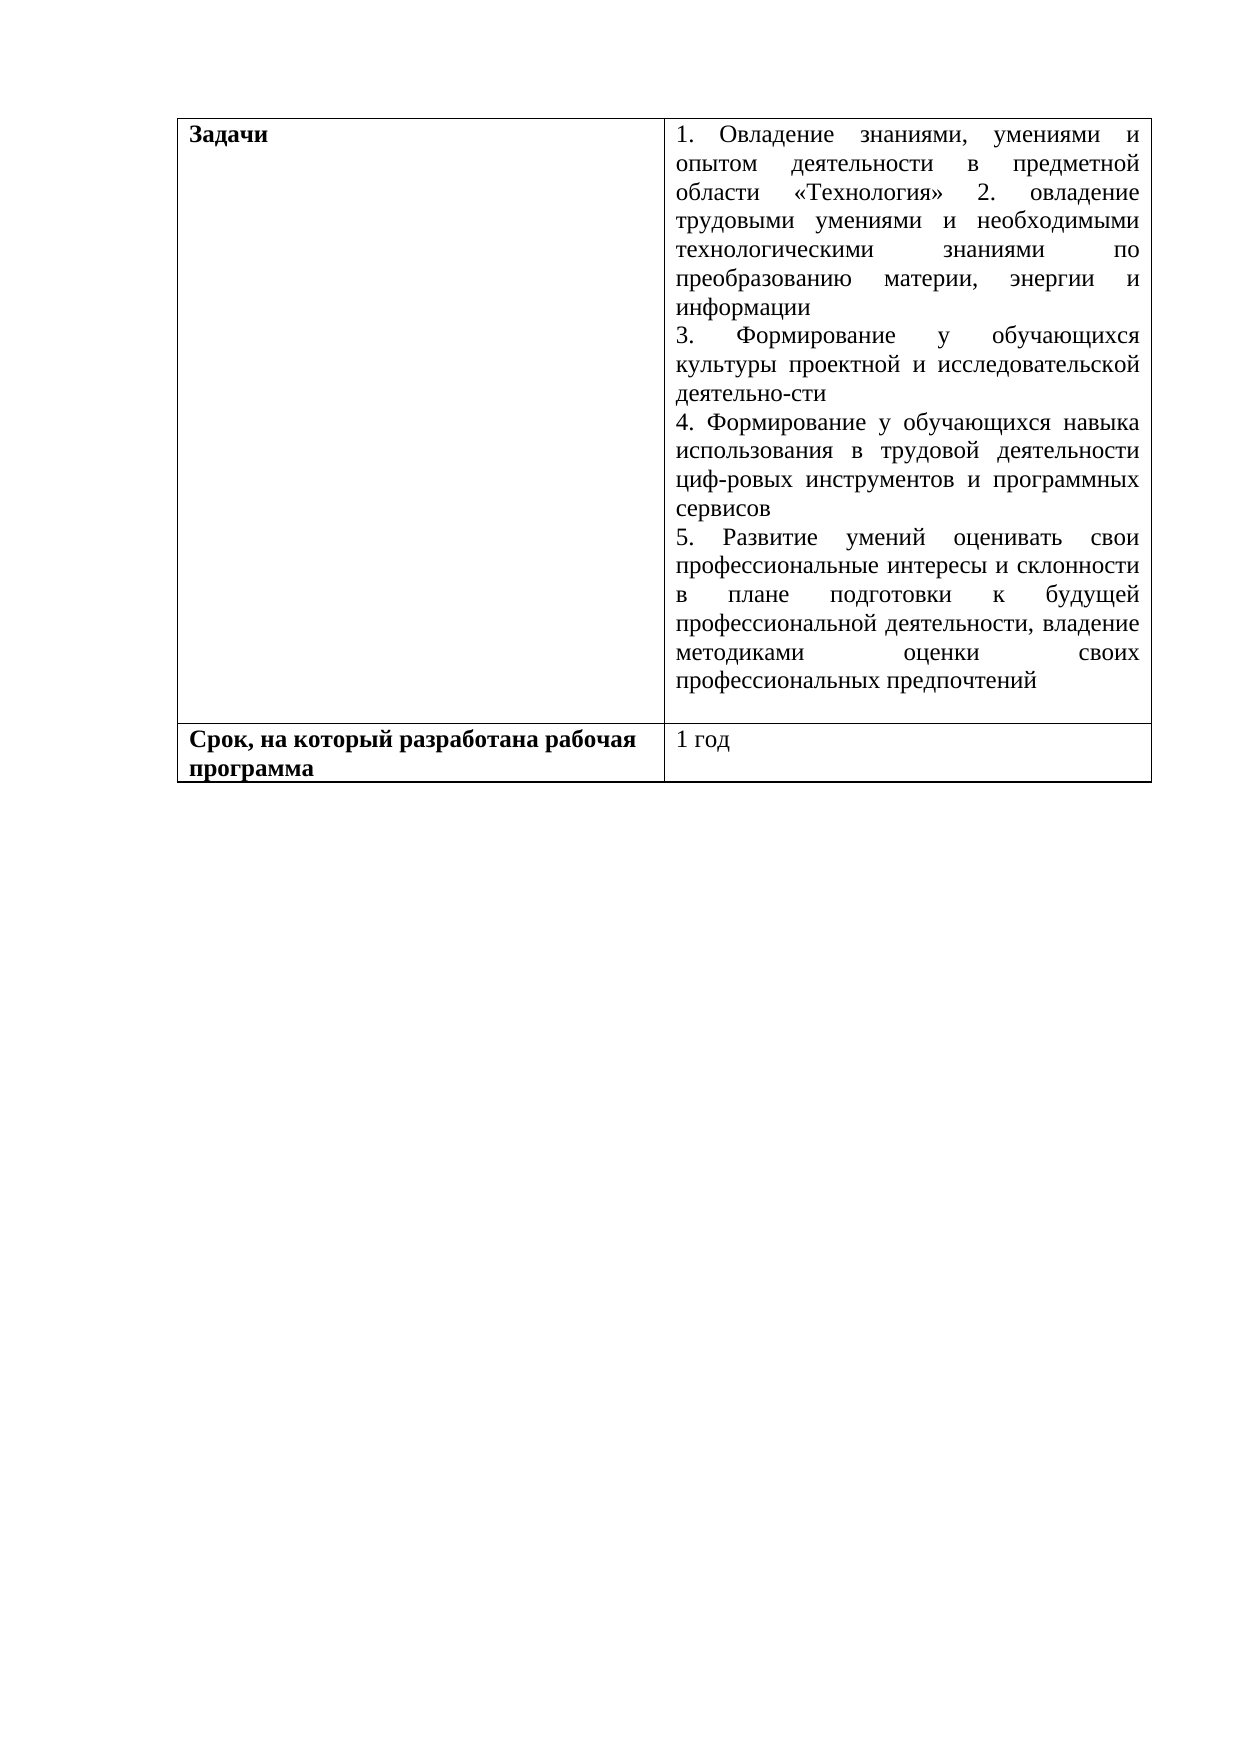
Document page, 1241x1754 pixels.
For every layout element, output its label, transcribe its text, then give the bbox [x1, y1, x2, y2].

table_cell Срок, на который разработана рабочая программа [178, 724, 664, 781]
table_cell Задачи [178, 119, 664, 723]
table_cell 1. Овладение знаниями, умениями и опытом деятельности в предметной области «Технология» 2. овладение трудовыми умениями и необходимыми технологическими знаниями по преобразованию материи, энергии и информации 3. Формирование у обучающихся культуры проектной и исследовательской деятельно-сти 4. Формирование у обучающихся навыка использования в трудовой деятельности циф-ровых инструментов и программных сервисов 5. Развитие умений оценивать свои профессиональные интересы и склонности в плане подготовки к будущей профессиональной деятельности, владение методиками оценки своих профессиональных предпочтений [665, 119, 1151, 723]
table_cell 1 год [665, 724, 1151, 781]
